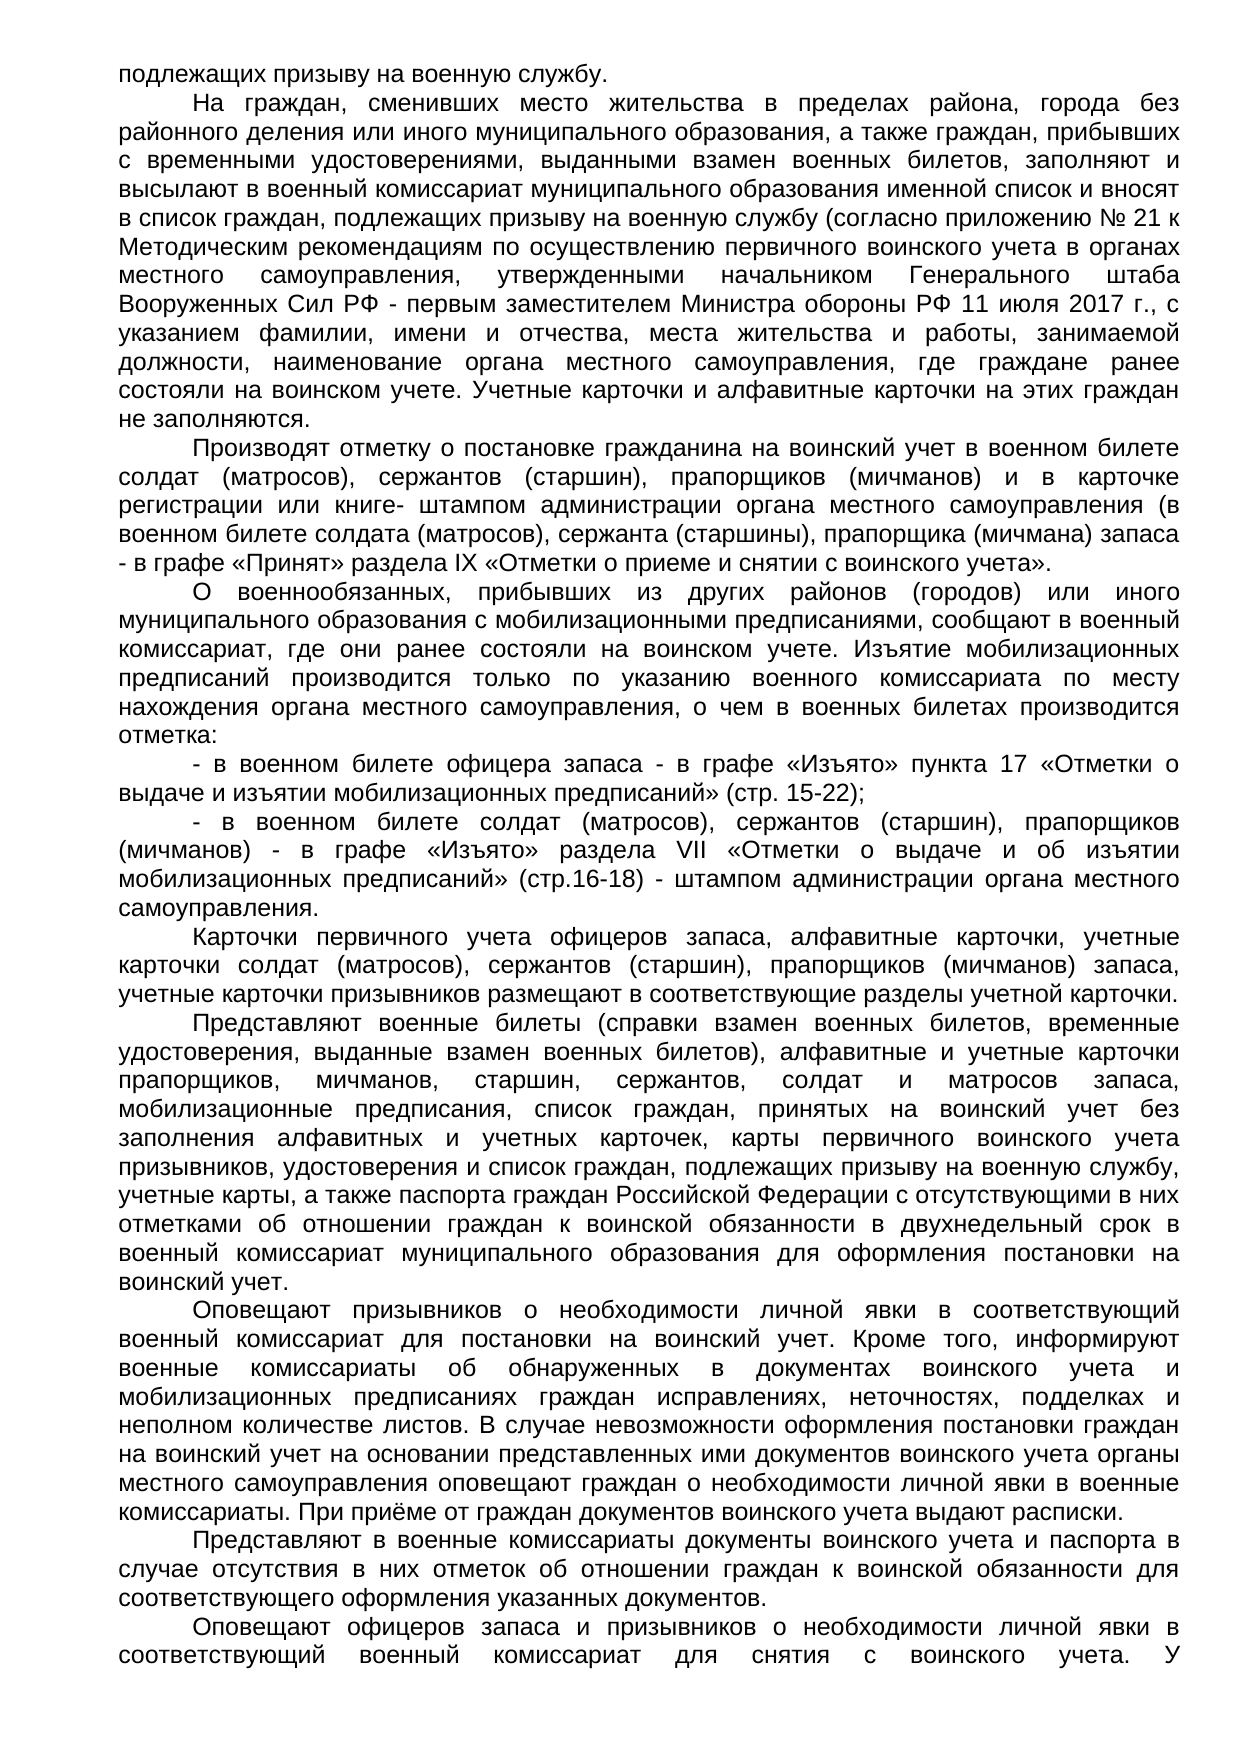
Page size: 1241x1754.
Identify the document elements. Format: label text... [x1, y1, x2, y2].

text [118, 59, 1181, 88]
text - в военном билете солдат (матросов), сержантов (старшин), прапорщиков (мичманов) - в графе «Изъято» раздела VII «Отметки о выдаче и об изъятии мобилизационных предписаний» (стр.16-18) - штампом администрации органа местного самоуправления. [118, 807, 1181, 922]
text Карточки первичного учета офицеров запаса, алфавитные карточки, учетные карточки солдат (матросов), сержантов (старшин), прапорщиков (мичманов) запаса, учетные карточки призывников размещают в соответствующие разделы учетной карточки. [118, 922, 1181, 1008]
text - в военном билете офицера запаса - в графе «Изъято» пункта 17 «Отметки о выдаче и изъятии мобилизационных предписаний» (стр. 15-22); [118, 749, 1181, 807]
text О военнообязанных, прибывших из других районов (городов) или иного муниципального образования с мобилизационными предписаниями, сообщают в военный комиссариат, где они ранее состояли на воинском учете. Изъятие мобилизационных предписаний производится только по указанию военного комиссариата по месту нахождения органа местного самоуправления, о чем в военных билетах производится отметка: [118, 577, 1181, 749]
text Представляют военные билеты (справки взамен военных билетов, временные удостоверения, выданные взамен военных билетов), алфавитные и учетные карточки прапорщиков, мичманов, старшин, сержантов, солдат и матросов запаса, мобилизационные предписания, список граждан, принятых на воинский учет без заполнения алфавитных и учетных карточек, карты первичного воинского учета призывников, удостоверения и список граждан, подлежащих призыву на военную службу, учетные карты, а также паспорта граждан Российской Федерации с отсутствующими в них отметками об отношении граждан к воинской обязанности в двухнедельный срок в военный комиссариат муниципального образования для оформления постановки на воинский учет. [118, 1008, 1181, 1295]
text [118, 1612, 1181, 1669]
text Представляют в военные комиссариаты документы воинского учета и паспорта в случае отсутствия в них отметок об отношении граждан к воинской обязанности для соответствующего оформления указанных документов. [118, 1525, 1181, 1612]
text Оповещают призывников о необходимости личной явки в соответствующий военный комиссариат для постановки на воинский учет. Кроме того, информируют военные комиссариаты об обнаруженных в документах воинского учета и мобилизационных предписаниях граждан исправлениях, неточностях, подделках и неполном количестве листов. В случае невозможности оформления постановки граждан на воинский учет на основании представленных ими документов воинского учета органы местного самоуправления оповещают граждан о необходимости личной явки в военные комиссариаты. При приёме от граждан документов воинского учета выдают расписки. [118, 1295, 1181, 1525]
text Производят отметку о постановке гражданина на воинский учет в военном билете солдат (матросов), сержантов (старшин), прапорщиков (мичманов) и в карточке регистрации или книге- штампом администрации органа местного самоуправления (в военном билете солдата (матросов), сержанта (старшины), прапорщика (мичмана) запаса - в графе «Принят» раздела IХ «Отметки о приеме и снятии с воинского учета». [118, 433, 1181, 577]
text На граждан, сменивших место жительства в пределах района, города без районного деления или иного муниципального образования, а также граждан, прибывших с временными удостоверениями, выданными взамен военных билетов, заполняют и высылают в военный комиссариат муниципального образования именной список и вносят в список граждан, подлежащих призыву на военную службу (согласно приложению № 21 к Методическим рекомендациям по осуществлению первичного воинского учета в органах местного самоуправления, утвержденными начальником Генерального штаба Вооруженных Сил РФ - первым заместителем Министра обороны РФ 11 июля 2017 г., с указанием фамилии, имени и отчества, места жительства и работы, занимаемой должности, наименование органа местного самоуправления, где граждане ранее состояли на воинском учете. Учетные карточки и алфавитные карточки на этих граждан не заполняются. [118, 88, 1181, 433]
